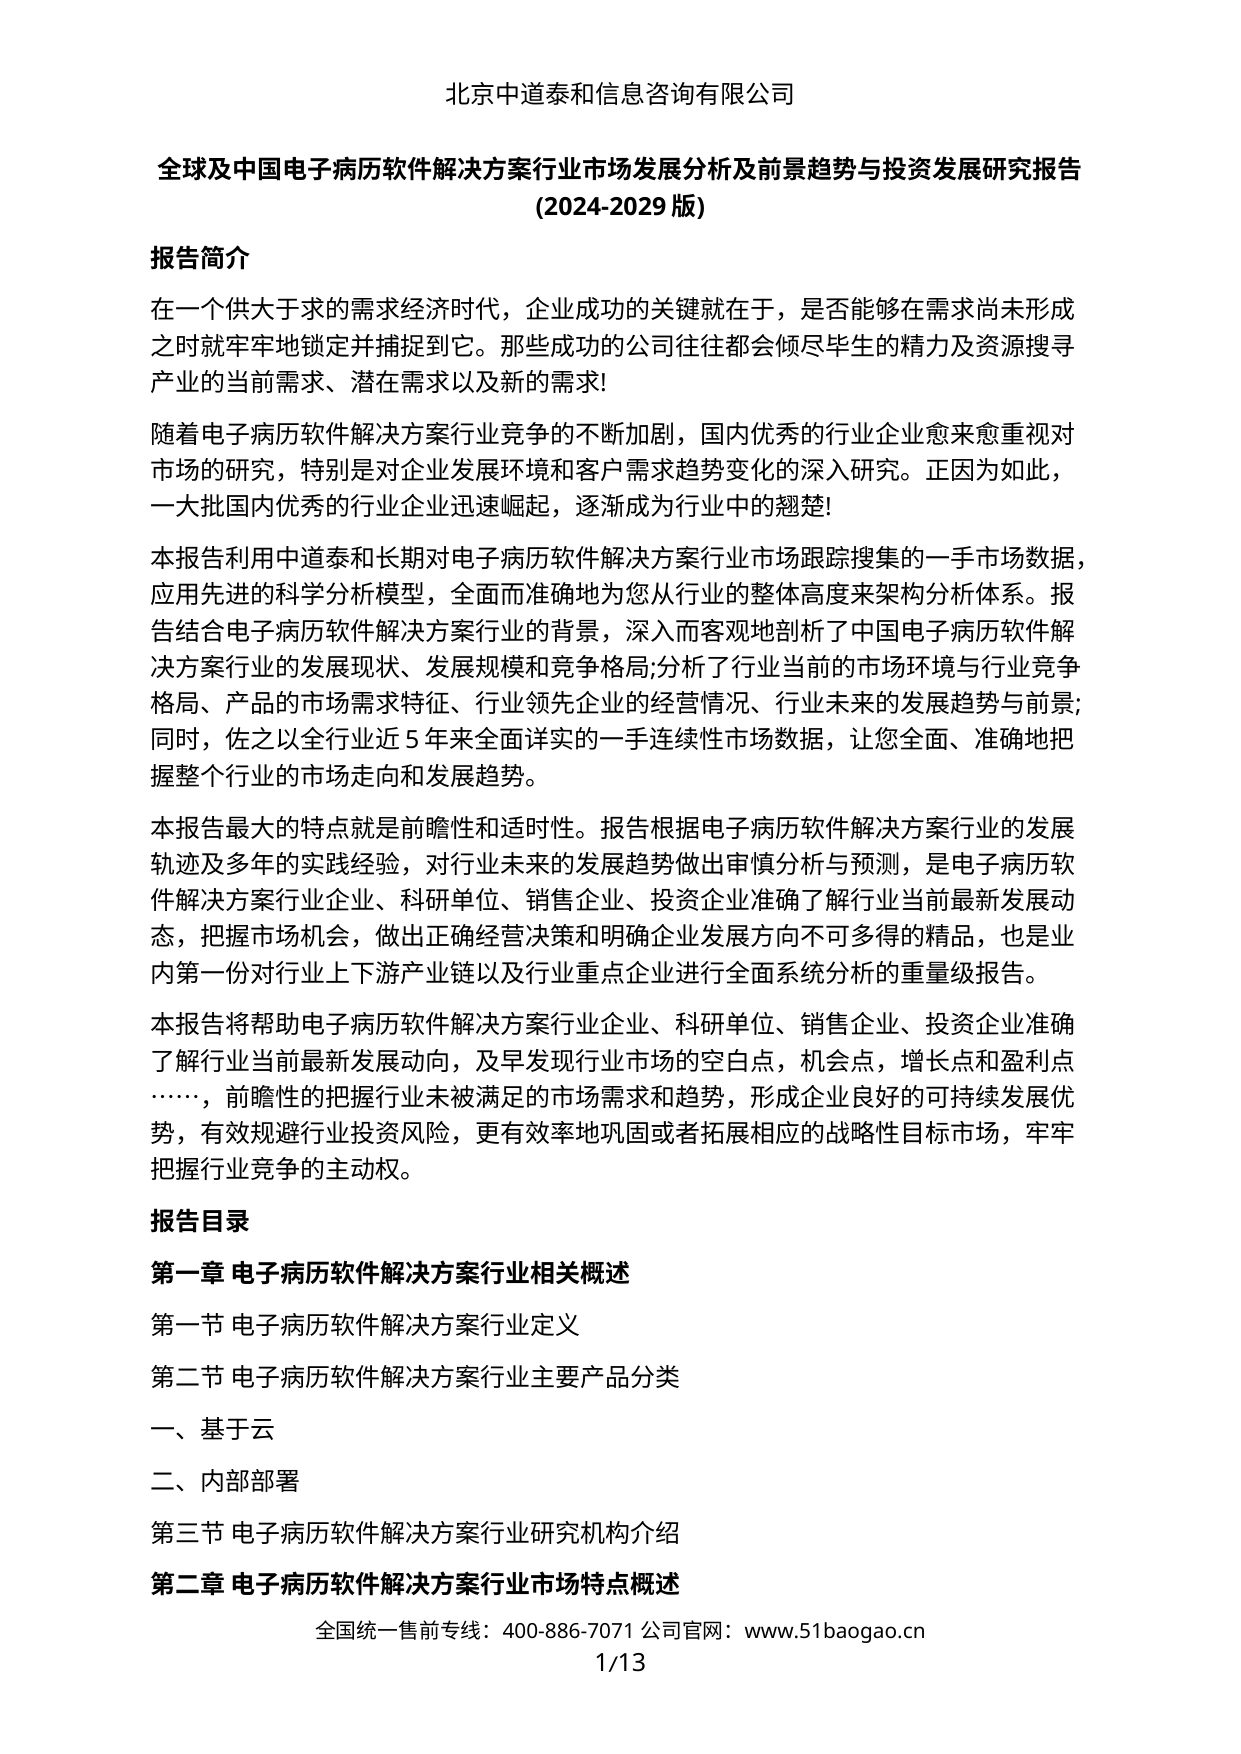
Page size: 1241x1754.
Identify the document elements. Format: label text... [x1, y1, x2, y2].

text 报告目录 [150, 1202, 1090, 1238]
text 第一章 电子病历软件解决方案行业相关概述 [150, 1254, 1090, 1290]
text 随着电子病历软件解决方案行业竞争的不断加剧，国内优秀的行业企业愈来愈重视对市场的研究，特别是对企业发展环境和客户需求趋势变化的深入研究。正因为如此，一大批国内优秀的行业企业迅速崛起，逐渐成为行业中的翘楚! [150, 414, 1090, 523]
text 第二章 电子病历软件解决方案行业市场特点概述 [150, 1565, 1090, 1601]
text 在一个供大于求的需求经济时代，企业成功的关键就在于，是否能够在需求尚未形成之时就牢牢地锁定并捕捉到它。那些成功的公司往往都会倾尽毕生的精力及资源搜寻产业的当前需求、潜在需求以及新的需求! [150, 290, 1090, 399]
text 二、内部部署 [150, 1461, 1090, 1497]
text 本报告将帮助电子病历软件解决方案行业企业、科研单位、销售企业、投资企业准确了解行业当前最新发展动向，及早发现行业市场的空白点，机会点，增长点和盈利点……，前瞻性的把握行业未被满足的市场需求和趋势，形成企业良好的可持续发展优势，有效规避行业投资风险，更有效率地巩固或者拓展相应的战略性目标市场，牢牢把握行业竞争的主动权。 [150, 1005, 1090, 1186]
text 第二节 电子病历软件解决方案行业主要产品分类 [150, 1357, 1090, 1394]
text 全球及中国电子病历软件解决方案行业市场发展分析及前景趋势与投资发展研究报告(2024-2029版) [150, 150, 1090, 222]
text 本报告利用中道泰和长期对电子病历软件解决方案行业市场跟踪搜集的一手市场数据，应用先进的科学分析模型，全面而准确地为您从行业的整体高度来架构分析体系。报告结合电子病历软件解决方案行业的背景，深入而客观地剖析了中国电子病历软件解决方案行业的发展现状、发展规模和竞争格局;分析了行业当前的市场环境与行业竞争格局、产品的市场需求特征、行业领先企业的经营情况、行业未来的发展趋势与前景;同时，佐之以全行业近5年来全面详实的一手连续性市场数据，让您全面、准确地把握整个行业的市场走向和发展趋势。 [150, 539, 1090, 792]
text 本报告最大的特点就是前瞻性和适时性。报告根据电子病历软件解决方案行业的发展轨迹及多年的实践经验，对行业未来的发展趋势做出审慎分析与预测，是电子病历软件解决方案行业企业、科研单位、销售企业、投资企业准确了解行业当前最新发展动态，把握市场机会，做出正确经营决策和明确企业发展方向不可多得的精品，也是业内第一份对行业上下游产业链以及行业重点企业进行全面系统分析的重量级报告。 [150, 808, 1090, 989]
text 第三节 电子病历软件解决方案行业研究机构介绍 [150, 1513, 1090, 1549]
text 第一节 电子病历软件解决方案行业定义 [150, 1306, 1090, 1342]
text 报告简介 [150, 238, 1090, 274]
text 一、基于云 [150, 1409, 1090, 1446]
